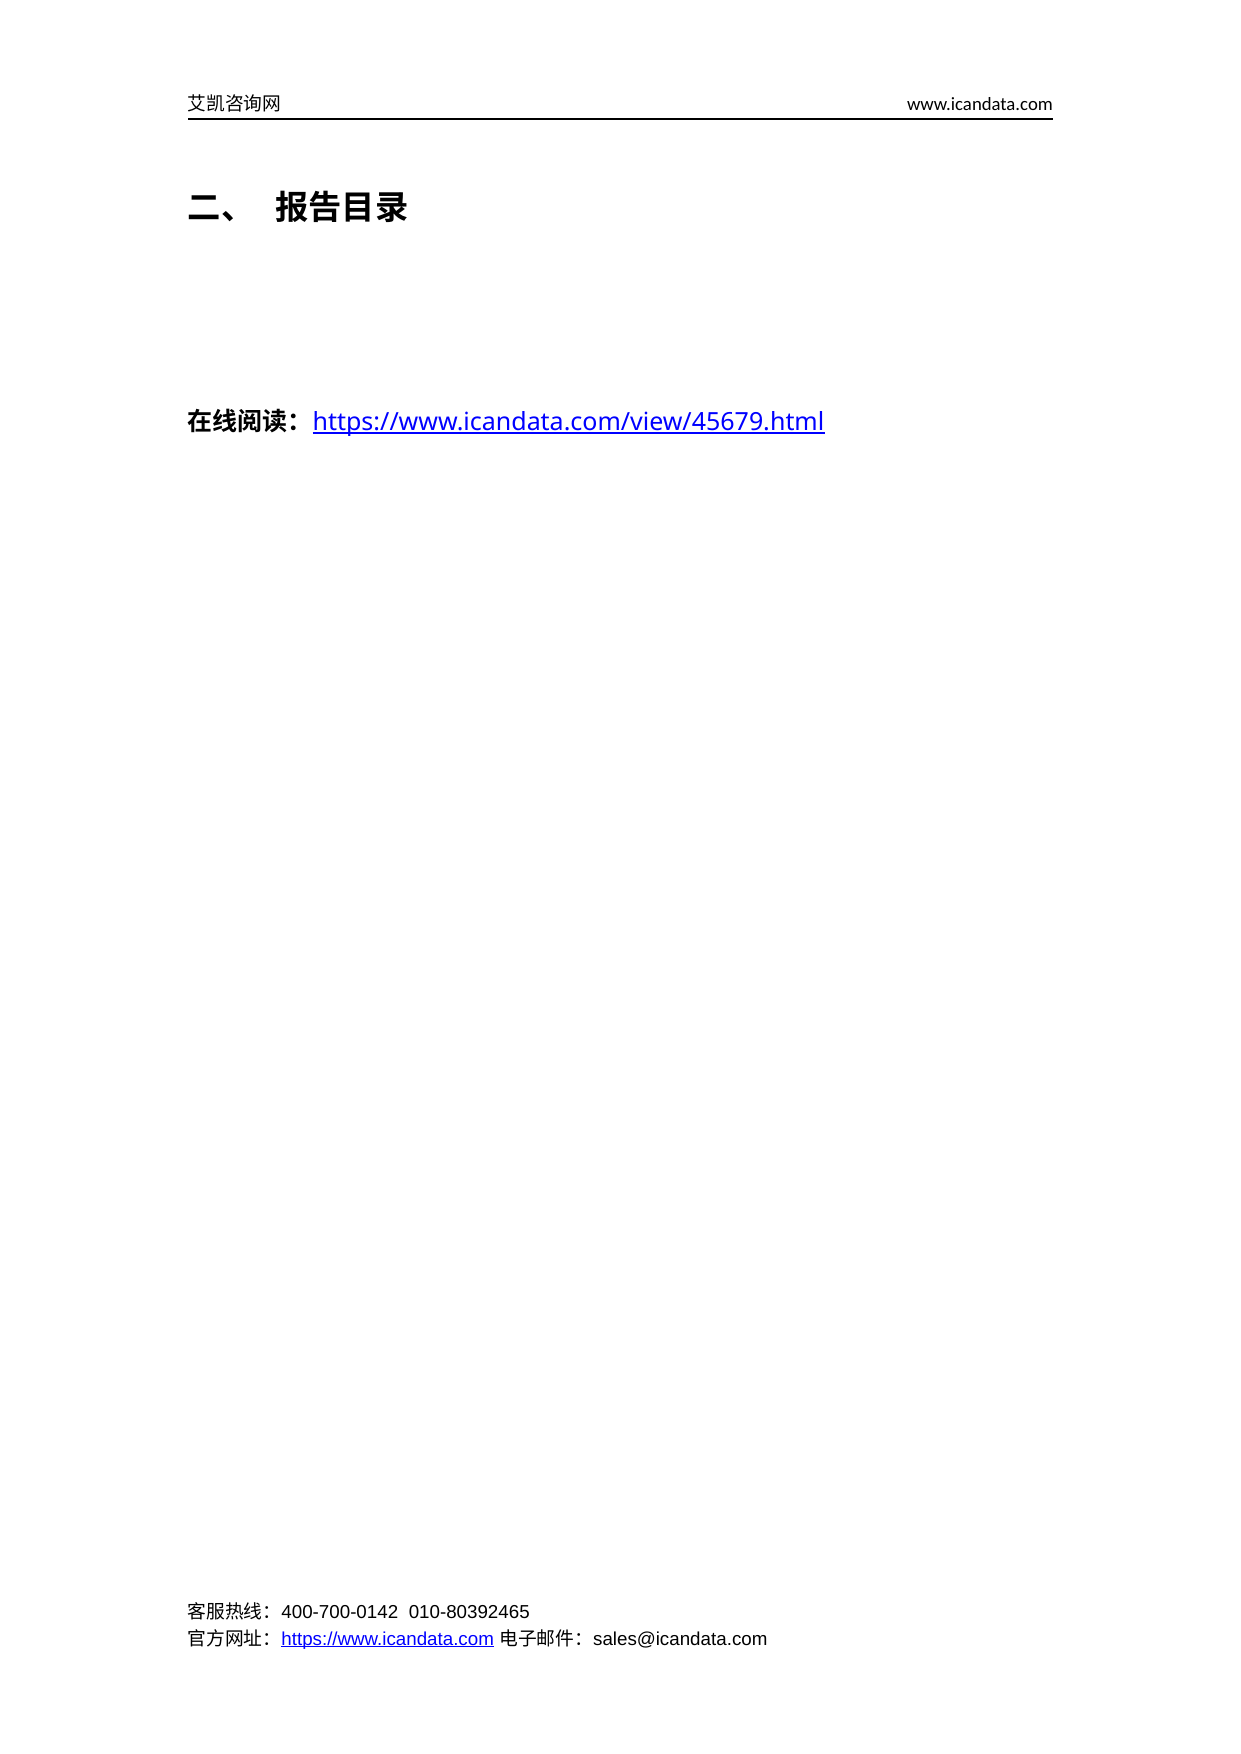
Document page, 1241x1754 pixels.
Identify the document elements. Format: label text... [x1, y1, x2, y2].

subtitle 报告目录 [187, 172, 1053, 237]
text 在线阅读：https://www.icandata.com/view/45679.html [187, 387, 1053, 452]
